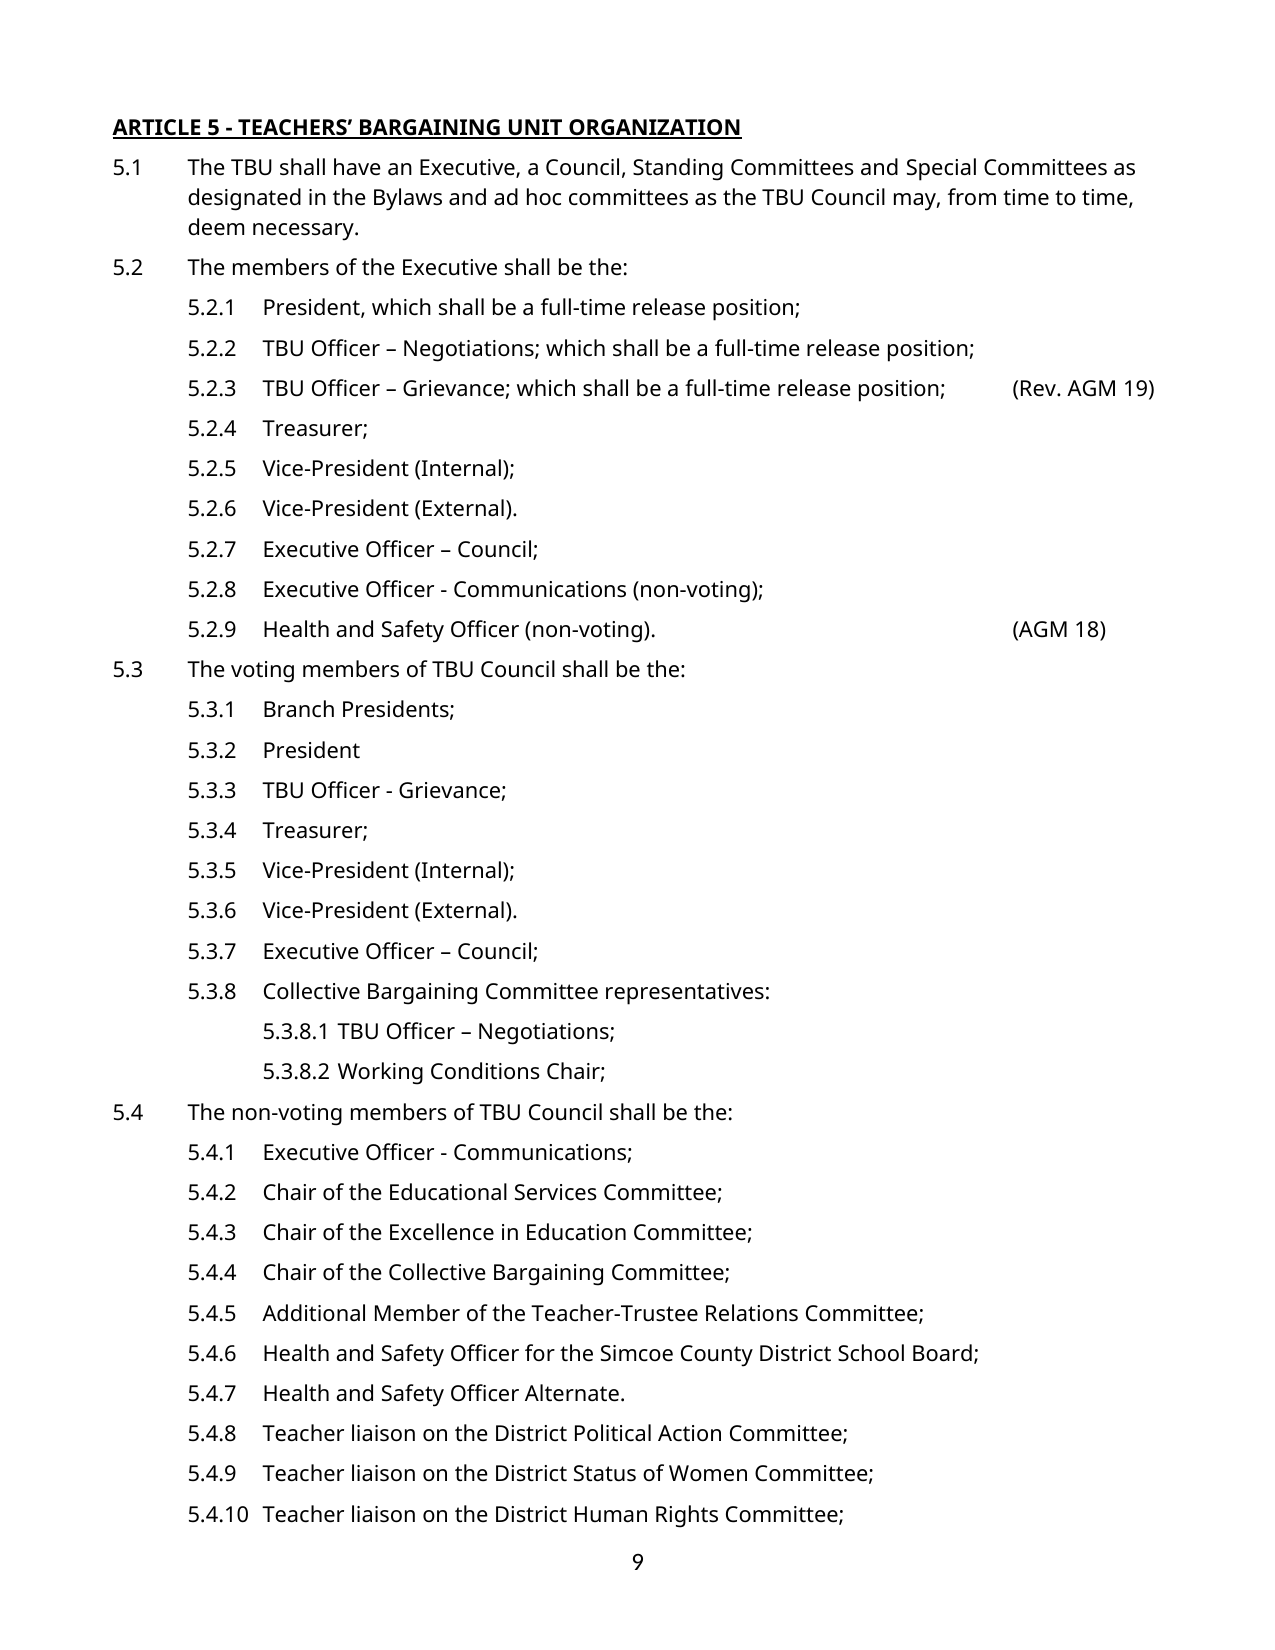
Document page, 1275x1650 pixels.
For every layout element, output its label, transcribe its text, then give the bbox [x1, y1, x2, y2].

text 5.4.9 Teacher liaison on the District Status of Women Committee; [112, 1458, 1163, 1488]
text 5.2.4 Treasurer; [187, 413, 1163, 443]
text 5.4.7 Health and Safety Officer Alternate. [112, 1378, 1163, 1408]
text 5.3.8.1 TBU Officer – Negotiations; [187, 1016, 1163, 1046]
text 5.2 The members of the Executive shall be the: [112, 252, 1163, 282]
text 5.4.8 Teacher liaison on the District Political Action Committee; [112, 1418, 1163, 1448]
text 5.4.10 Teacher liaison on the District Human Rights Committee; [112, 1499, 1163, 1528]
text ARTICLE 5 - TEACHERS’ BARGAINING UNIT ORGANIZATION [112, 112, 1163, 142]
text 5.3.8.2 Working Conditions Chair; [187, 1056, 1163, 1086]
text 5.4.5 Additional Member of the Teacher-Trustee Relations Committee; [112, 1298, 1163, 1327]
text 5.1 The TBU shall have an Executive, a Council, Standing Committees and Special Committees as designated in the Bylaws and ad hoc committees as the TBU Council may, from time to time, deem necessary. [112, 152, 1163, 242]
text 5.4 The non-voting members of TBU Council shall be the: [112, 1097, 1163, 1126]
text 5.4.1 Executive Officer - Communications; [112, 1137, 1163, 1167]
text 5.4.2 Chair of the Educational Services Committee; [112, 1177, 1163, 1207]
text 5.3.7 Executive Officer – Council; [112, 936, 1163, 966]
text 5.4.4 Chair of the Collective Bargaining Committee; [112, 1257, 1163, 1287]
text 5.3.4 Treasurer; [112, 815, 1163, 845]
text 5.2.5 Vice-President (Internal); [187, 453, 1163, 483]
text 5.4.6 Health and Safety Officer for the Simcoe County District School Board; [112, 1338, 1163, 1368]
text 5.4.3 Chair of the Excellence in Education Committee; [112, 1217, 1163, 1247]
text 5.2.1 President, which shall be a full-time release position; [187, 292, 1163, 322]
text 5.3.3 TBU Officer - Grievance; [112, 775, 1163, 805]
text 5.2.9 Health and Safety Officer (non-voting). (AGM 18) [187, 614, 1163, 644]
text 5.3.1 Branch Presidents; [112, 694, 1163, 724]
text 5.2.7 Executive Officer – Council; [187, 534, 1163, 563]
text 5.2.6 Vice-President (External). [187, 493, 1163, 523]
text 5.3.5 Vice-President (Internal); [112, 855, 1163, 885]
text 5.3.2 President [112, 735, 1163, 764]
text 5.2.2 TBU Officer – Negotiations; which shall be a full-time release position; [187, 333, 1163, 362]
text 5.3 The voting members of TBU Council shall be the: [112, 654, 1163, 684]
text 5.2.8 Executive Officer - Communications (non-voting); [187, 574, 1163, 604]
text 5.2.3 TBU Officer – Grievance; which shall be a full-time release position; (Rev. AGM 19) [187, 373, 1163, 403]
text 5.3.6 Vice-President (External). [112, 896, 1163, 925]
text 5.3.8 Collective Bargaining Committee representatives: [112, 976, 1163, 1006]
